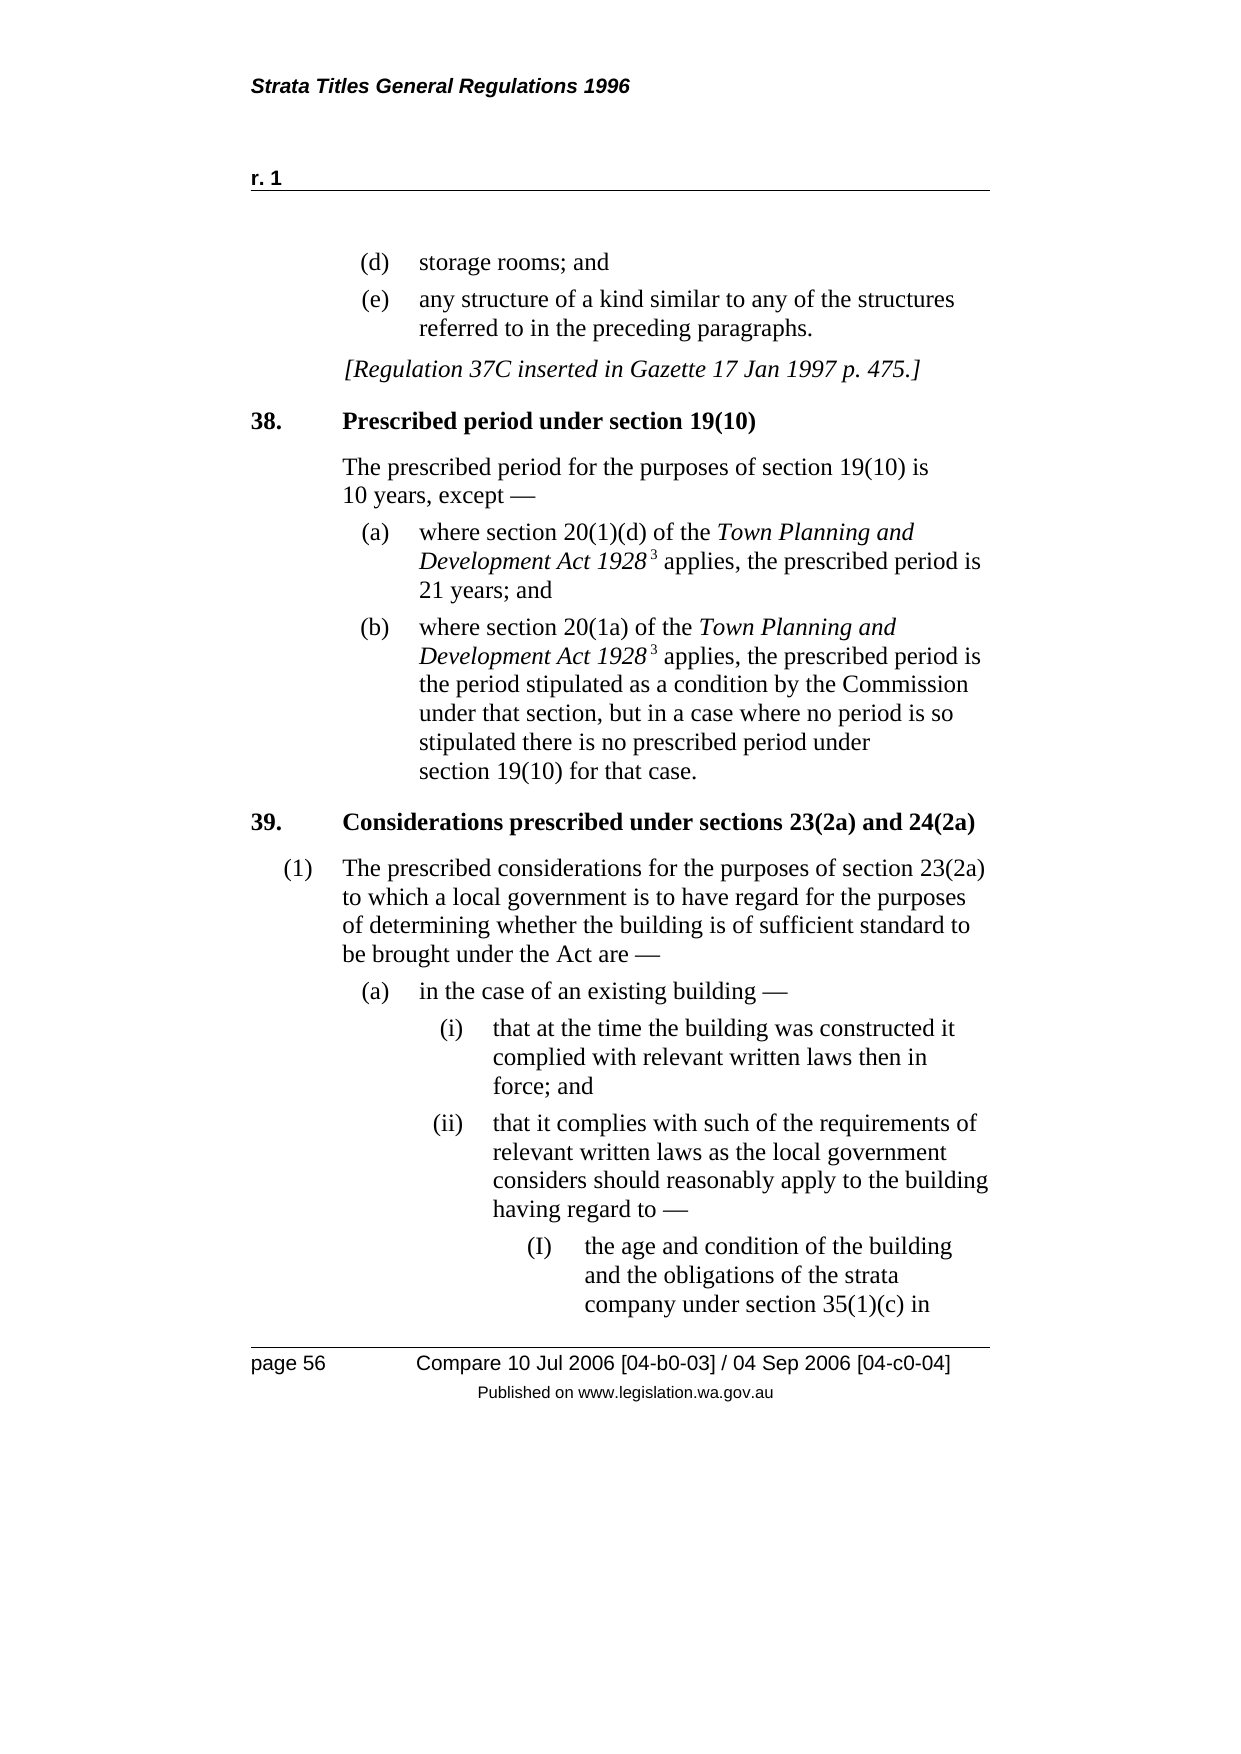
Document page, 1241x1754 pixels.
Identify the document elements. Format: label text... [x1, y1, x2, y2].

text [Regulation 37C inserted in Gazette 17 Jan 1997 p. 475.] [251, 354, 990, 383]
text (e) any structure of a kind similar to any of the structures referred to in the preceding paragraphs. [251, 284, 990, 342]
text (i) that at the time the building was constructed it complied with relevant written laws then in force; and [251, 1013, 990, 1099]
text (1) The prescribed considerations for the purposes of section 23(2a) to which a local government is to have regard for the purposes of determining whether the building is of sufficient standard to be brought under the Act are — [251, 853, 990, 968]
subtitle 38. Prescribed period under section 19(10) [251, 406, 990, 435]
text (a) where section 20(1)(d) of the Town Planning and Development Act 1928 3 applies, the prescribed period is 21 years; and [251, 517, 990, 604]
text (d) storage rooms; and [251, 247, 990, 276]
text The prescribed period for the purposes of section 19(10) is 10 years, except — [251, 452, 990, 509]
text (ii) that it complies with such of the requirements of relevant written laws as the local government considers should reasonably apply to the building having regard to — [251, 1108, 990, 1223]
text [251, 1231, 990, 1317]
text (b) where section 20(1a) of the Town Planning and Development Act 1928 3 applies, the prescribed period is the period stipulated as a condition by the Commission under that section, but in a case where no period is so stipulated there is no prescribed period under section 19(10) for that case. [251, 612, 990, 784]
text (a) in the case of an existing building — [251, 976, 990, 1005]
subtitle 39. Considerations prescribed under sections 23(2a) and 24(2a) [251, 807, 990, 836]
